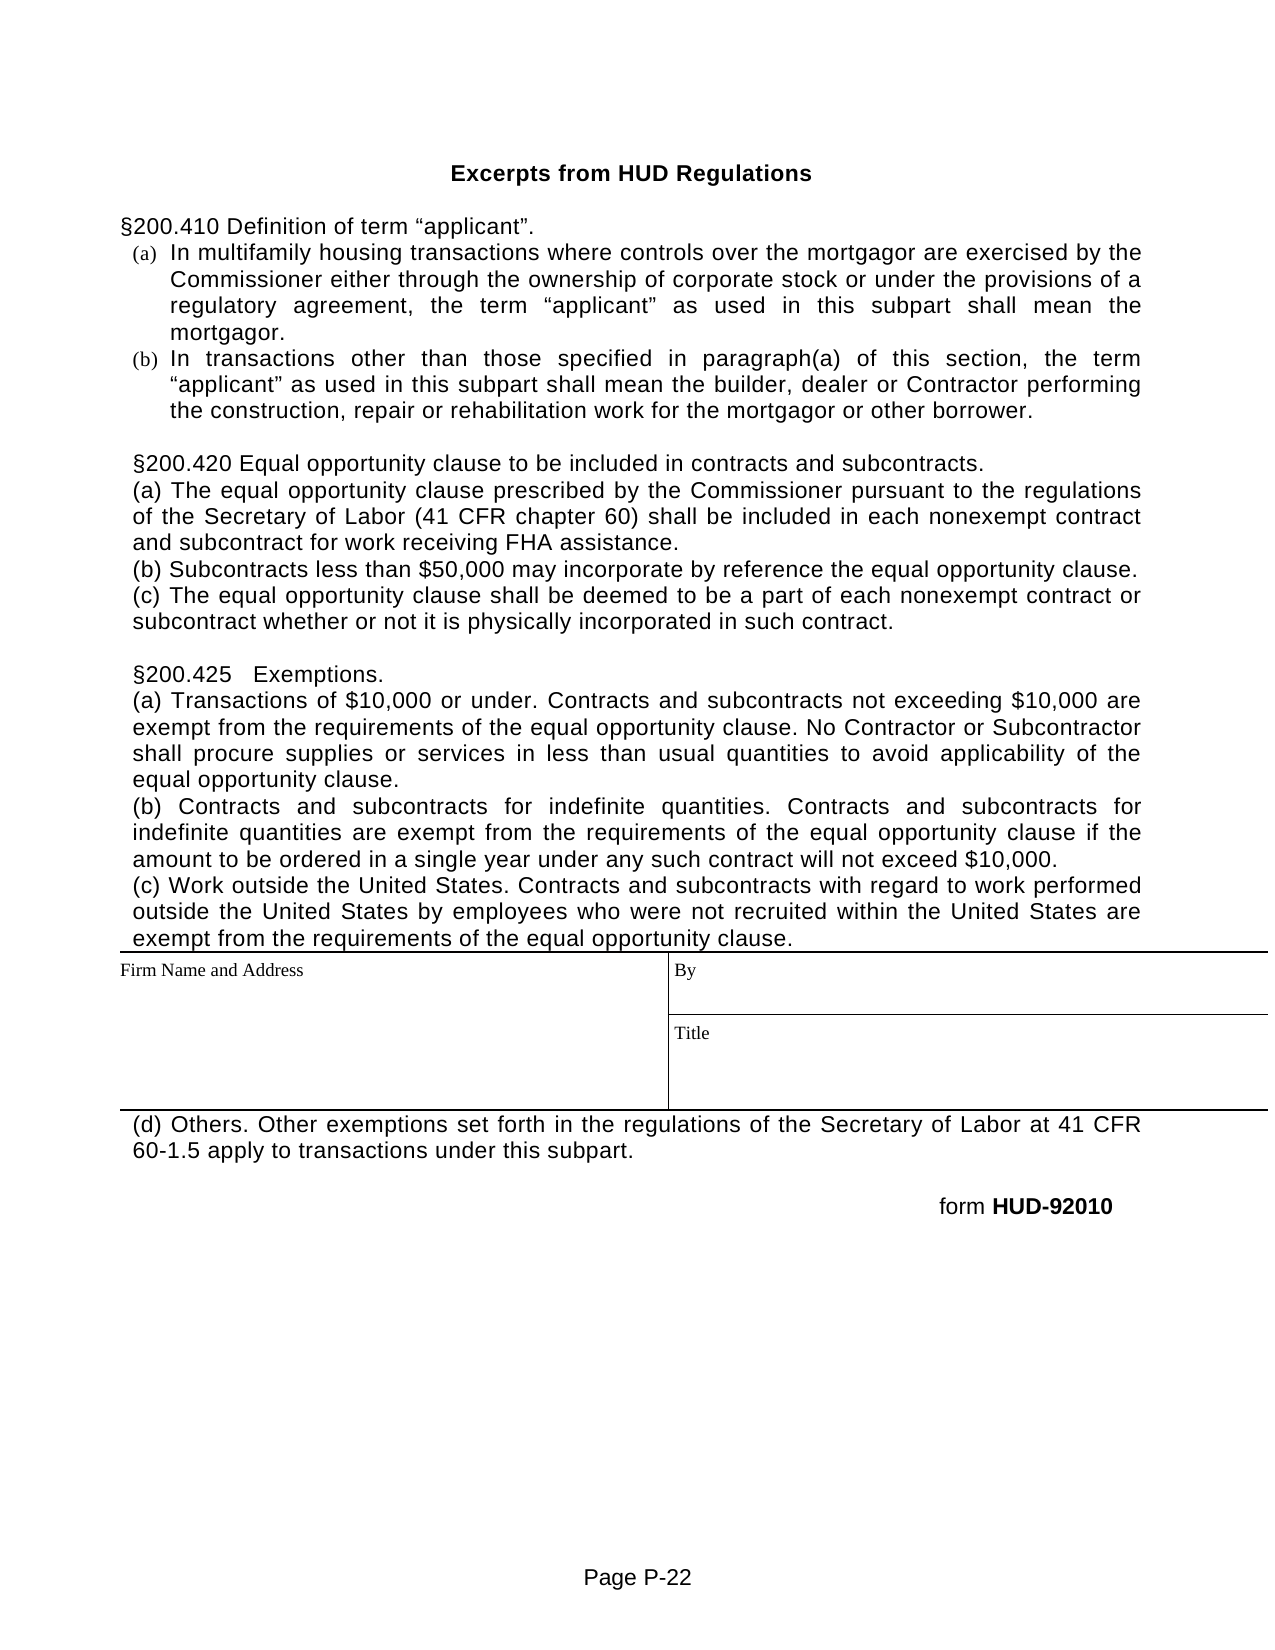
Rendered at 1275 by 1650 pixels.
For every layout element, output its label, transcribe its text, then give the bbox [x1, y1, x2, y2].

list In multifamily housing transactions where controls over the mortgagor are exercised by the Commissioner either through the ownership of corporate stock or under the provisions of a regulatory agreement, the term “applicant” as used in this subpart shall mean the mortgagor. [132, 239, 1143, 345]
text §200.410 Definition of term “applicant”. [120, 213, 1143, 239]
table_header By [669, 953, 1268, 1014]
text (a) The equal opportunity clause prescribed by the Commissioner pursuant to the regulations of the Secretary of Labor (41 CFR chapter 60) shall be included in each nonexempt contract and subcontract for work receiving FHA assistance. [132, 477, 1143, 556]
text (c) Work outside the United States. Contracts and subcontracts with regard to work performed outside the United States by employees who were not recruited within the United States are exempt from the requirements of the equal opportunity clause. [132, 872, 1143, 951]
text (b) Subcontracts less than $50,000 may incorporate by reference the equal opportunity clause. [132, 556, 1143, 582]
text §200.425 Exemptions. [132, 661, 1143, 687]
text Excerpts from HUD Regulations [120, 160, 1143, 187]
text §200.420 Equal opportunity clause to be included in contracts and subcontracts. [132, 450, 1143, 477]
text (a) Transactions of $10,000 or under. Contracts and subcontracts not exceeding $10,000 are exempt from the requirements of the equal opportunity clause. No Contractor or Subcontractor shall procure supplies or services in less than usual quantities to avoid applicability of the equal opportunity clause. [132, 687, 1143, 793]
text form HUD-92010 [120, 1193, 1113, 1219]
text (d) Others. Other exemptions set forth in the regulations of the Secretary of Labor at 41 CFR 60-1.5 apply to transactions under this subpart. [132, 1111, 1143, 1164]
table_cell Title [669, 1015, 1268, 1109]
table_header Firm Name and Address [120, 953, 668, 1109]
list In transactions other than those specified in paragraph(a) of this section, the term “applicant” as used in this subpart shall mean the builder, dealer or Contractor performing the construction, repair or rehabilitation work for the mortgagor or other borrower. [132, 345, 1143, 424]
text (c) The equal opportunity clause shall be deemed to be a part of each nonexempt contract or subcontract whether or not it is physically incorporated in such contract. [132, 582, 1143, 635]
text (b) Contracts and subcontracts for indefinite quantities. Contracts and subcontracts for indefinite quantities are exempt from the requirements of the equal opportunity clause if the amount to be ordered in a single year under any such contract will not exceed $10,000. [132, 793, 1143, 872]
